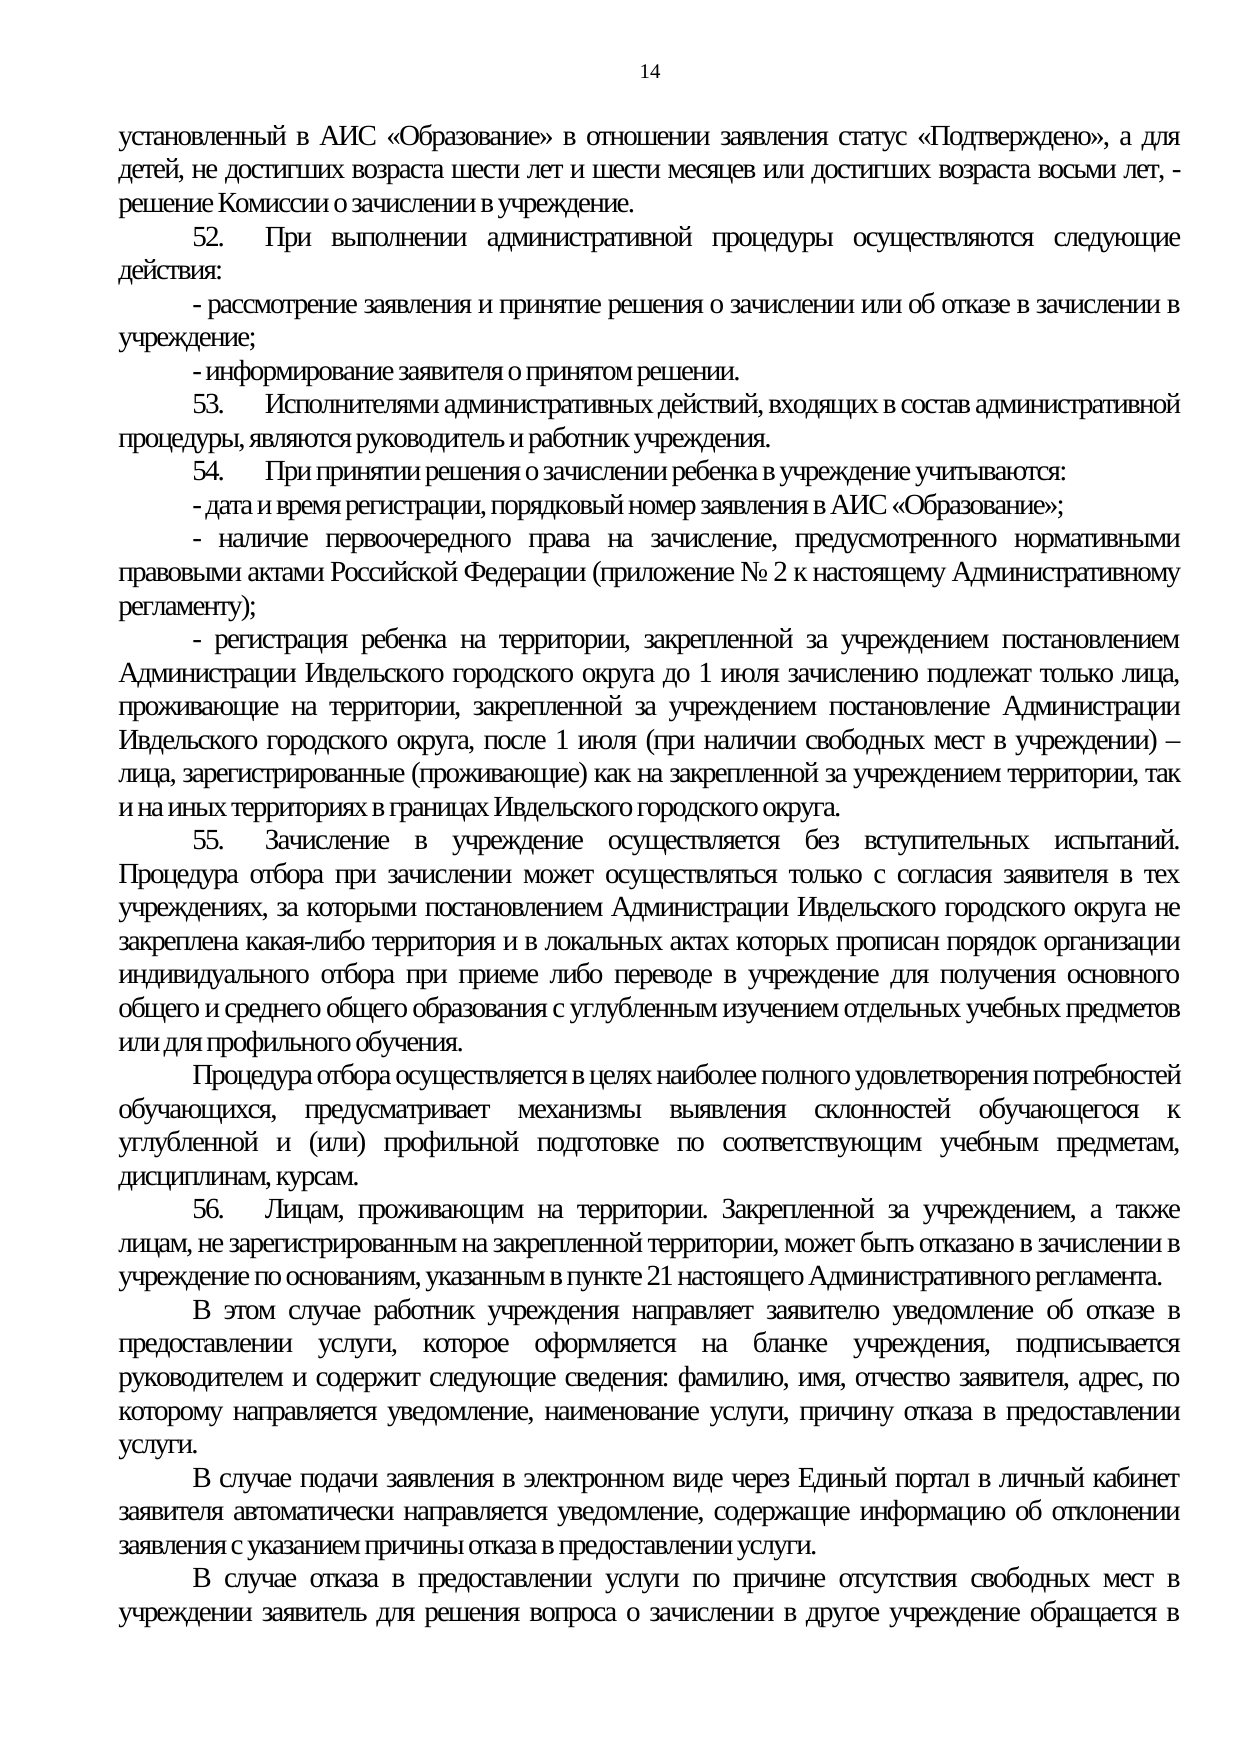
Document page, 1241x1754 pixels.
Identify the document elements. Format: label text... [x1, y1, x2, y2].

list Исполнителями административных действий, входящих в состав административной процедуры, являются руководитель и работник учреждения. [118, 386, 1181, 453]
text - рассмотрение заявления и принятие решения о зачислении или об отказе в зачислении в учреждение; [118, 286, 1181, 353]
text В этом случае работник учреждения направляет заявителю уведомление об отказе в предоставлении услуги, которое оформляется на бланке учреждения, подписывается руководителем и содержит следующие сведения: фамилию, имя, отчество заявителя, адрес, по которому направляется уведомление, наименование услуги, причину отказа в предоставлении услуги. [118, 1292, 1181, 1460]
text - информирование заявителя о принятом решении. [118, 353, 1181, 386]
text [118, 1560, 1181, 1627]
text Процедура отбора осуществляется в целях наиболее полного удовлетворения потребностей обучающихся, предусматривает механизмы выявления склонностей обучающегося к углубленной и (или) профильной подготовке по соответствующим учебным предметам, дисциплинам, курсам. [118, 1057, 1181, 1191]
list Зачисление в учреждение осуществляется без вступительных испытаний. Процедура отбора при зачислении может осуществляться только с согласия заявителя в тех учреждениях, за которыми постановлением Администрации Ивдельского городского округа не закреплена какая-либо территория и в локальных актах которых прописан порядок организации индивидуального отбора при приеме либо переводе в учреждение для получения основного общего и среднего общего образования с углубленным изучением отдельных учебных предметов или для профильного обучения. [118, 822, 1181, 1057]
text В случае подачи заявления в электронном виде через Единый портал в личный кабинет заявителя автоматически направляется уведомление, содержащие информацию об отклонении заявления с указанием причины отказа в предоставлении услуги. [118, 1460, 1181, 1560]
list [118, 118, 1181, 219]
list При принятии решения о зачислении ребенка в учреждение учитываются: [118, 453, 1181, 487]
list При выполнении административной процедуры осуществляются следующие действия: [118, 219, 1181, 286]
list Лицам, проживающим на территории. Закрепленной за учреждением, а также лицам, не зарегистрированным на закрепленной территории, может быть отказано в зачислении в учреждение по основаниям, указанным в пункте 21 настоящего Административного регламента. [118, 1191, 1181, 1292]
text - регистрация ребенка на территории, закрепленной за учреждением постановлением Администрации Ивдельского городского округа до 1 июля зачислению подлежат только лица, проживающие на территории, закрепленной за учреждением постановление Администрации Ивдельского городского округа, после 1 июля (при наличии свободных мест в учреждении) – лица, зарегистрированные (проживающие) как на закрепленной за учреждением территории, так и на иных территориях в границах Ивдельского городского округа. [118, 621, 1181, 822]
text - дата и время регистрации, порядковый номер заявления в АИС «Образование»; [118, 487, 1181, 521]
text - наличие первоочередного права на зачисление, предусмотренного нормативными правовыми актами Российской Федерации (приложение № 2 к настоящему Административному регламенту); [118, 521, 1181, 621]
